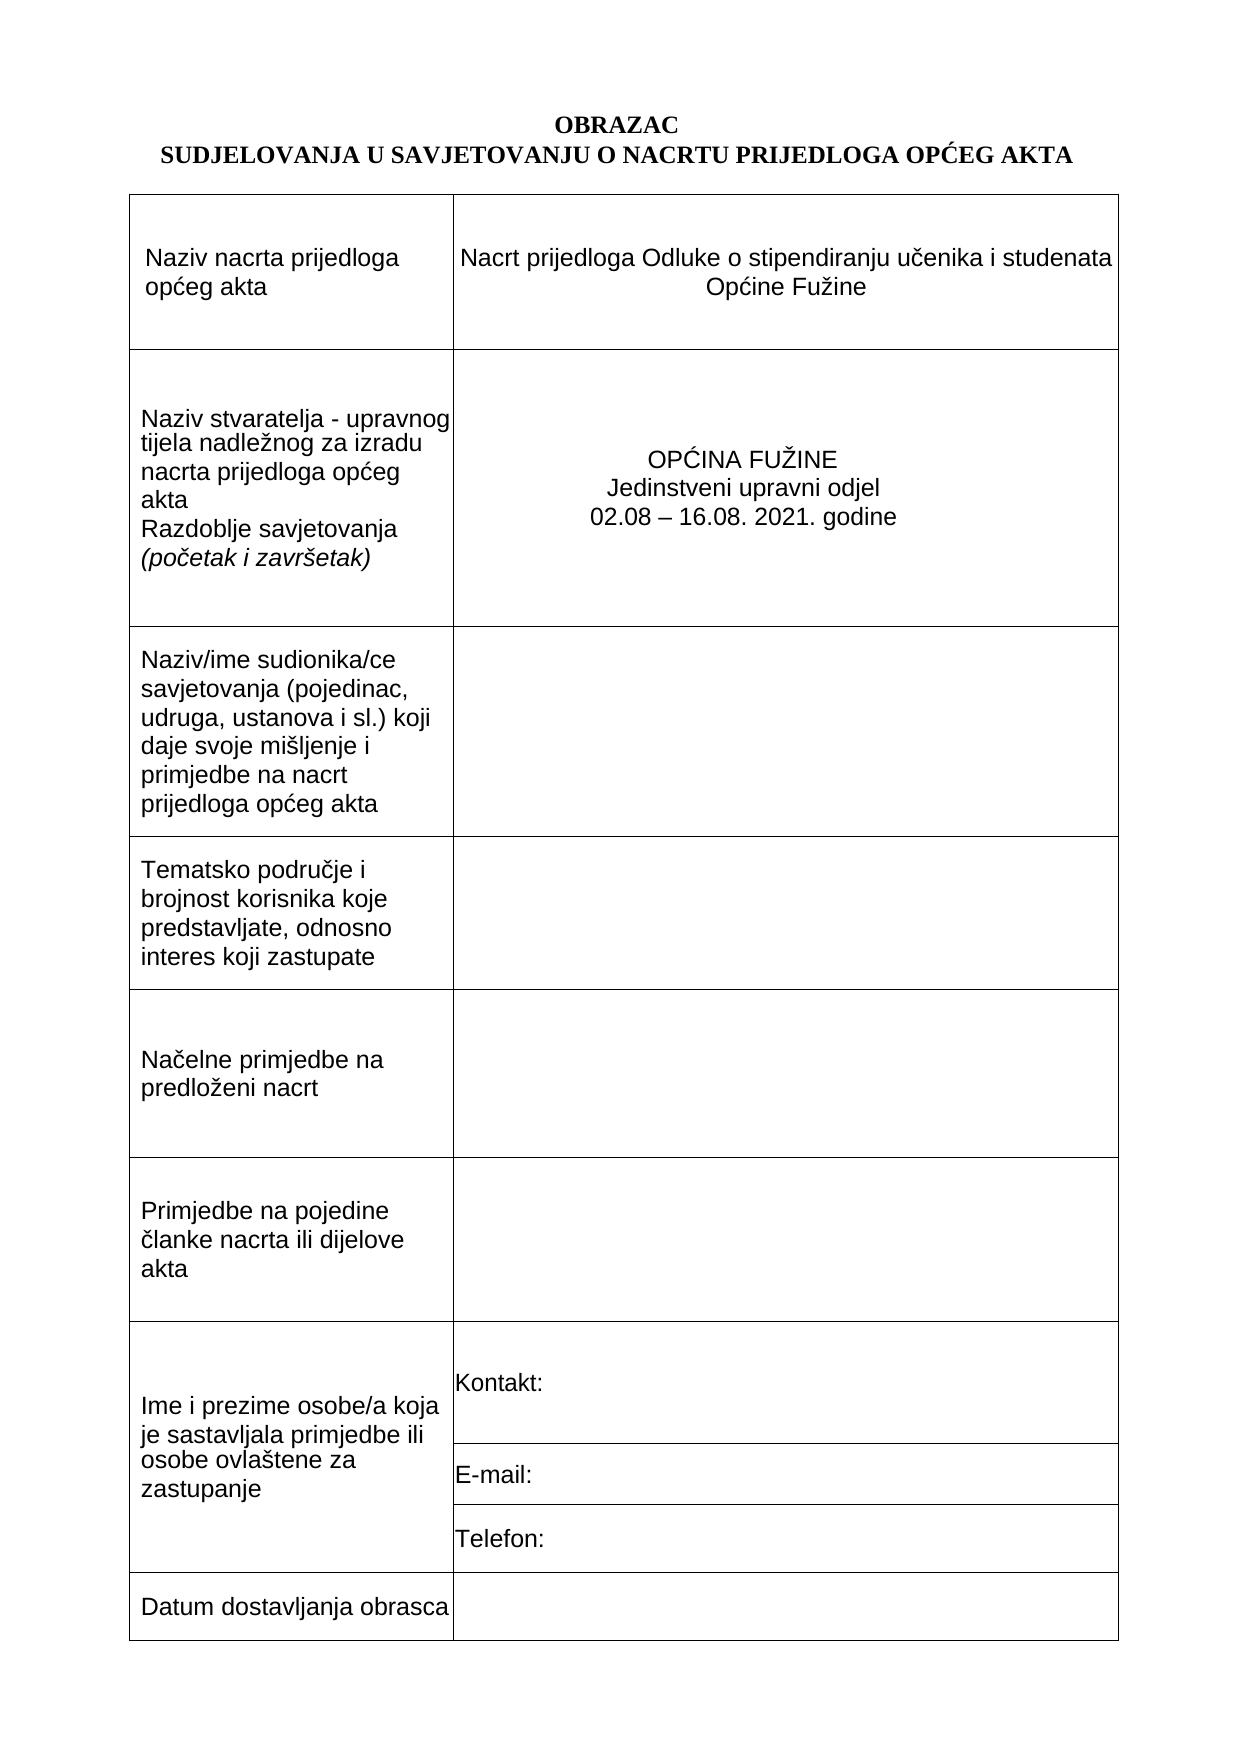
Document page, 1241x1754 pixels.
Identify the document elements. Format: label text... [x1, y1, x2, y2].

table_cell Tematsko područje i brojnost korisnika koje predstavljate, odnosno interes koji zastupate [130, 837, 453, 989]
table_cell [454, 1158, 1118, 1321]
table_cell Načelne primjedbe na predloženi nacrt [130, 990, 453, 1157]
table_cell [454, 627, 1118, 836]
table_header Naziv nacrta prijedloga općeg akta [130, 195, 453, 349]
text SUDJELOVANJA U SAVJETOVANJU O NACRTU PRIJEDLOGA OPĆEG AKTA [129, 141, 1104, 169]
table_cell [454, 837, 1118, 989]
table_cell [454, 1573, 1118, 1640]
table_cell Naziv stvaratelja - upravnog tijela nadležnog za izradu nacrta prijedloga općeg akta Razdoblje savjetovanja (početak i završetak) [130, 350, 453, 626]
table_cell Ime i prezime osobe/a koja je sastavljala primjedbe ili osobe ovlaštene za zastupanje [130, 1322, 453, 1572]
table_cell Telefon: [454, 1505, 1118, 1572]
table_cell Naziv/ime sudionika/ce savjetovanja (pojedinac, udruga, ustanova i sl.) koji daje svoje mišljenje i primjedbe na nacrt prijedloga općeg akta [130, 627, 453, 836]
table_cell Datum dostavljanja obrasca [130, 1573, 453, 1640]
table_cell E-mail: [454, 1444, 1118, 1504]
table_cell OPĆINA FUŽINE Jedinstveni upravni odjel 02.08 – 16.08. 2021. godine [454, 350, 1118, 626]
table_cell [454, 990, 1118, 1157]
text OBRAZAC [129, 110, 1104, 138]
table_cell Kontakt: [454, 1322, 1118, 1443]
table_cell Primjedbe na pojedine članke nacrta ili dijelove akta [130, 1158, 453, 1321]
table_header Nacrt prijedloga Odluke o stipendiranju učenika i studenata Općine Fužine [454, 195, 1118, 349]
